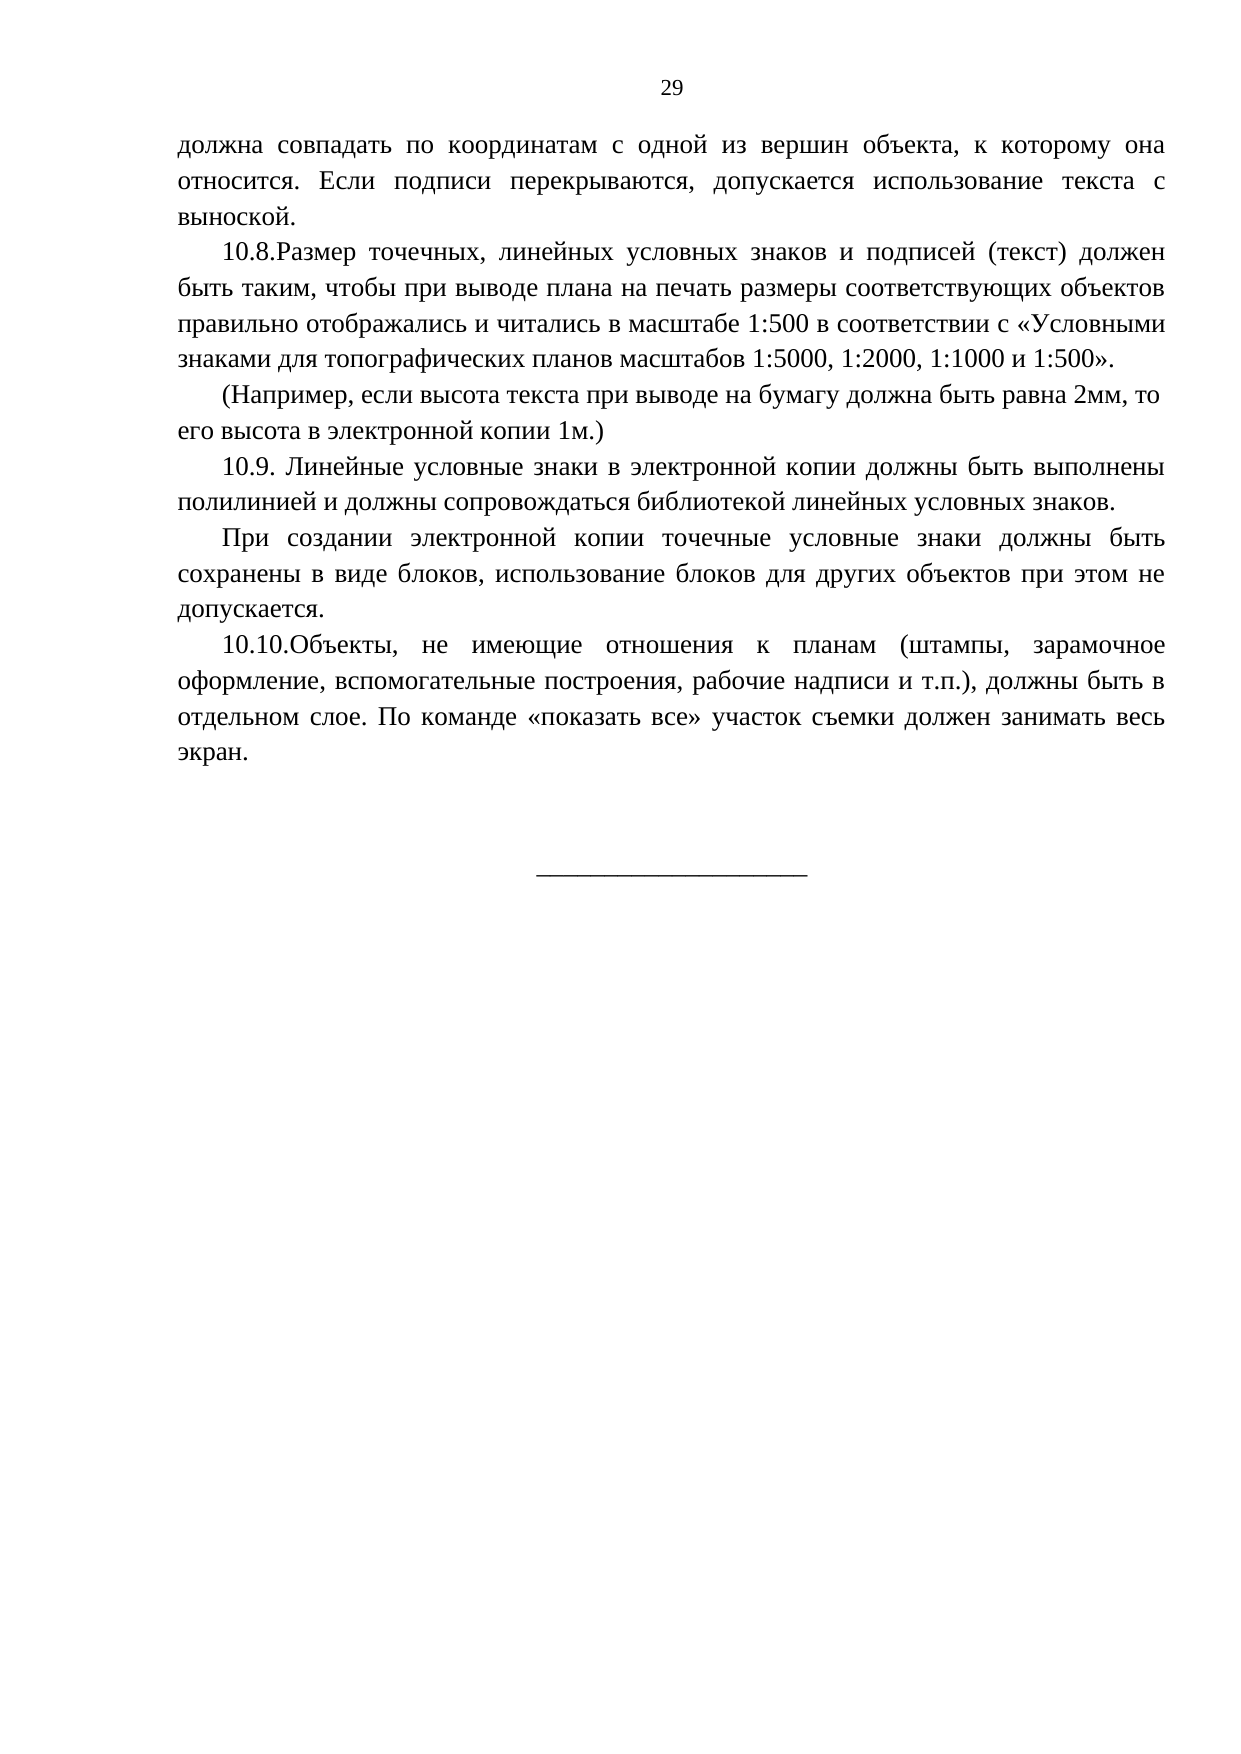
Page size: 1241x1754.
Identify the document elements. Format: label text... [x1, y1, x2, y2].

text 10.8.Размер точечных, линейных условных знаков и подписей (текст) должен быть таким, чтобы при выводе плана на печать размеры соответствующих объектов правильно отображались и читались в масштабе 1:500 в соответствии с «Условными знаками для топографических планов масштабов 1:5000, 1:2000, 1:1000 и 1:500». [177, 235, 1167, 374]
text (Например, если высота текста при выводе на бумагу должна быть равна 2мм, то его высота в электронной копии 1м.) [177, 378, 1167, 445]
text 10.10.Объекты, не имеющие отношения к планам (штампы, зарамочное оформление, вспомогательные построения, рабочие надписи и т.п.), должны быть в отдельном слое. По команде «показать все» участок съемки должен занимать весь экран. [177, 628, 1167, 767]
text 10.9. Линейные условные знаки в электронной копии должны быть выполнены полилинией и должны сопровождаться библиотекой линейных условных знаков. [177, 450, 1167, 517]
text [177, 128, 1167, 231]
text При создании электронной копии точечные условные знаки должны быть сохранены в виде блоков, использование блоков для других объектов при этом не допускается. [177, 521, 1167, 624]
text ____________________ [177, 849, 1167, 880]
